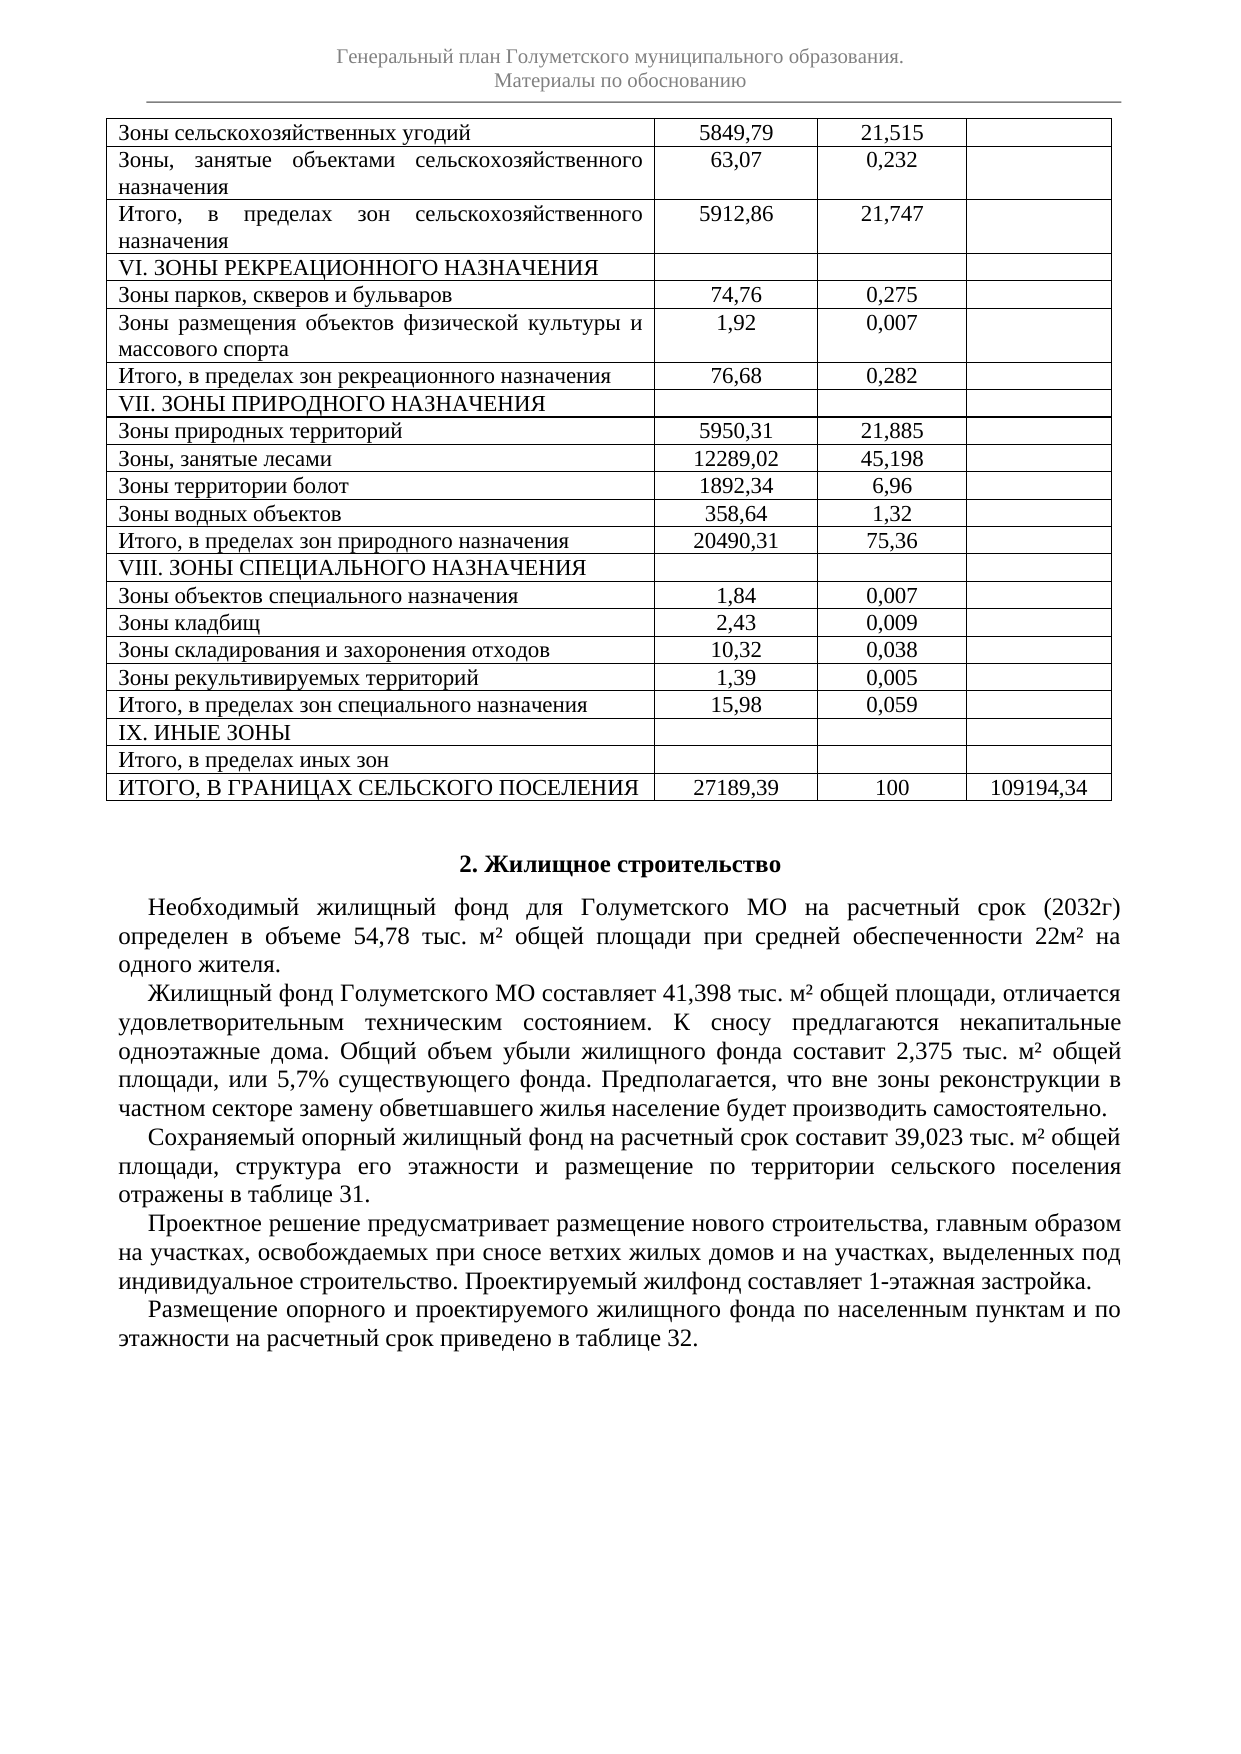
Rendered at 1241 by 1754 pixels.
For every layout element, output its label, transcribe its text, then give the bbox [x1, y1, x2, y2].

table_cell 5950,31 [655, 418, 817, 444]
table_cell [818, 390, 966, 416]
table_cell 0,007 [818, 582, 966, 608]
table_cell [967, 390, 1111, 416]
table_cell 0,232 [818, 147, 966, 199]
table_cell 27189,39 [655, 774, 817, 800]
table_cell Зоны складирования и захоронения отходов [107, 637, 654, 663]
table_cell Зоны территории болот [107, 472, 654, 498]
table_cell [655, 554, 817, 581]
table_cell [967, 609, 1111, 636]
table_cell [967, 119, 1111, 146]
table_cell [967, 554, 1111, 581]
table_cell Зоны кладбищ [107, 609, 654, 636]
table_cell Зоны природных территорий [107, 418, 654, 444]
text Размещение опорного и проектируемого жилищного фонда по населенным пунктам и по этажности на расчетный срок приведено в таблице 32. [118, 1294, 1122, 1352]
text Необходимый жилищный фонд для Голуметского МО на расчетный срок (2032г) определен в объеме 54,78 тыс. м² общей площади при средней обеспеченности 22м² на одного жителя. [118, 892, 1122, 978]
table_cell [967, 719, 1111, 745]
table_cell [967, 582, 1111, 608]
table_cell Итого, в пределах зон сельскохозяйственного назначения [107, 200, 654, 253]
table_cell 21,747 [818, 200, 966, 253]
table_cell [967, 418, 1111, 444]
text Проектное решение предусматривает размещение нового строительства, главным образом на участках, освобождаемых при сносе ветхих жилых домов и на участках, выделенных под индивидуальное строительство. Проектируемый жилфонд составляет 1-этажная застройка. [118, 1208, 1122, 1294]
table_cell Итого, в пределах зон рекреационного назначения [107, 363, 654, 389]
table_cell 0,007 [818, 309, 966, 362]
table_cell Итого, в пределах иных зон [107, 746, 654, 772]
table_cell [818, 719, 966, 745]
table_cell 21,515 [818, 119, 966, 146]
table_cell [818, 254, 966, 280]
table_cell 21,885 [818, 418, 966, 444]
table_cell [967, 500, 1111, 526]
table_cell Зоны, занятые объектами сельскохозяйственного назначения [107, 147, 654, 199]
table_cell 109194,34 [967, 774, 1111, 800]
table_cell 74,76 [655, 281, 817, 308]
text Сохраняемый опорный жилищный фонд на расчетный срок составит 39,023 тыс. м² общей площади, структура его этажности и размещение по территории сельского поселения отражены в таблице 31. [118, 1122, 1122, 1208]
table_cell 358,64 [655, 500, 817, 526]
table_cell 2,43 [655, 609, 817, 636]
table_cell 1892,34 [655, 472, 817, 498]
table_cell [967, 445, 1111, 471]
table_cell Зоны сельскохозяйственных угодий [107, 119, 654, 146]
table_cell 5912,86 [655, 200, 817, 253]
table_cell [967, 527, 1111, 553]
table_cell 0,282 [818, 363, 966, 389]
table_cell 1,32 [818, 500, 966, 526]
table_cell VI. ЗОНЫ РЕКРЕАЦИОННОГО НАЗНАЧЕНИЯ [107, 254, 654, 280]
table_cell 1,39 [655, 664, 817, 690]
table_cell [967, 664, 1111, 690]
table_cell [655, 254, 817, 280]
table_cell [967, 281, 1111, 308]
table_cell 45,198 [818, 445, 966, 471]
table_cell 63,07 [655, 147, 817, 199]
table_cell 0,005 [818, 664, 966, 690]
table_cell Зоны размещения объектов физической культуры и массового спорта [107, 309, 654, 362]
table_cell IX. ИНЫЕ ЗОНЫ [107, 719, 654, 745]
table_cell Зоны объектов специального назначения [107, 582, 654, 608]
table_cell ИТОГО, В ГРАНИЦАХ СЕЛЬСКОГО ПОСЕЛЕНИЯ [107, 774, 654, 800]
text Жилищный фонд Голуметского МО составляет 41,398 тыс. м² общей площади, отличается удовлетворительным техническим состоянием. К сносу предлагаются некапитальные одноэтажные дома. Общий объем убыли жилищного фонда составит 2,375 тыс. м² общей площади, или 5,7% существующего фонда. Предполагается, что вне зоны реконструкции в частном секторе замену обветшавшего жилья население будет производить самостоятельно. [118, 978, 1122, 1122]
table_cell VIII. ЗОНЫ СПЕЦИАЛЬНОГО НАЗНАЧЕНИЯ [107, 554, 654, 581]
table_cell [967, 309, 1111, 362]
table_cell 75,36 [818, 527, 966, 553]
table_cell [967, 472, 1111, 498]
table_cell 1,84 [655, 582, 817, 608]
table_cell 76,68 [655, 363, 817, 389]
table_cell [967, 200, 1111, 253]
table_cell [967, 691, 1111, 718]
table_cell VII. ЗОНЫ ПРИРОДНОГО НАЗНАЧЕНИЯ [107, 390, 654, 416]
table_cell [655, 719, 817, 745]
table_cell Итого, в пределах зон специального назначения [107, 691, 654, 718]
table_cell 100 [818, 774, 966, 800]
table_cell 12289,02 [655, 445, 817, 471]
table_cell 0,038 [818, 637, 966, 663]
table_cell Зоны парков, скверов и бульваров [107, 281, 654, 308]
table_cell [818, 746, 966, 772]
table_cell 5849,79 [655, 119, 817, 146]
table_cell 10,32 [655, 637, 817, 663]
table_cell [967, 254, 1111, 280]
table_cell Зоны, занятые лесами [107, 445, 654, 471]
text 2. Жилищное строительство [118, 849, 1122, 878]
table_cell 15,98 [655, 691, 817, 718]
table_cell [967, 363, 1111, 389]
table_cell [655, 390, 817, 416]
table_cell 0,275 [818, 281, 966, 308]
table_cell 0,009 [818, 609, 966, 636]
table_cell [967, 637, 1111, 663]
table_cell [967, 746, 1111, 772]
table_cell [818, 554, 966, 581]
table_cell Зоны рекультивируемых территорий [107, 664, 654, 690]
table_cell 20490,31 [655, 527, 817, 553]
table_cell 0,059 [818, 691, 966, 718]
table_cell 1,92 [655, 309, 817, 362]
table_cell 6,96 [818, 472, 966, 498]
table_cell [655, 746, 817, 772]
table_cell Зоны водных объектов [107, 500, 654, 526]
table_cell [967, 147, 1111, 199]
table_cell Итого, в пределах зон природного назначения [107, 527, 654, 553]
